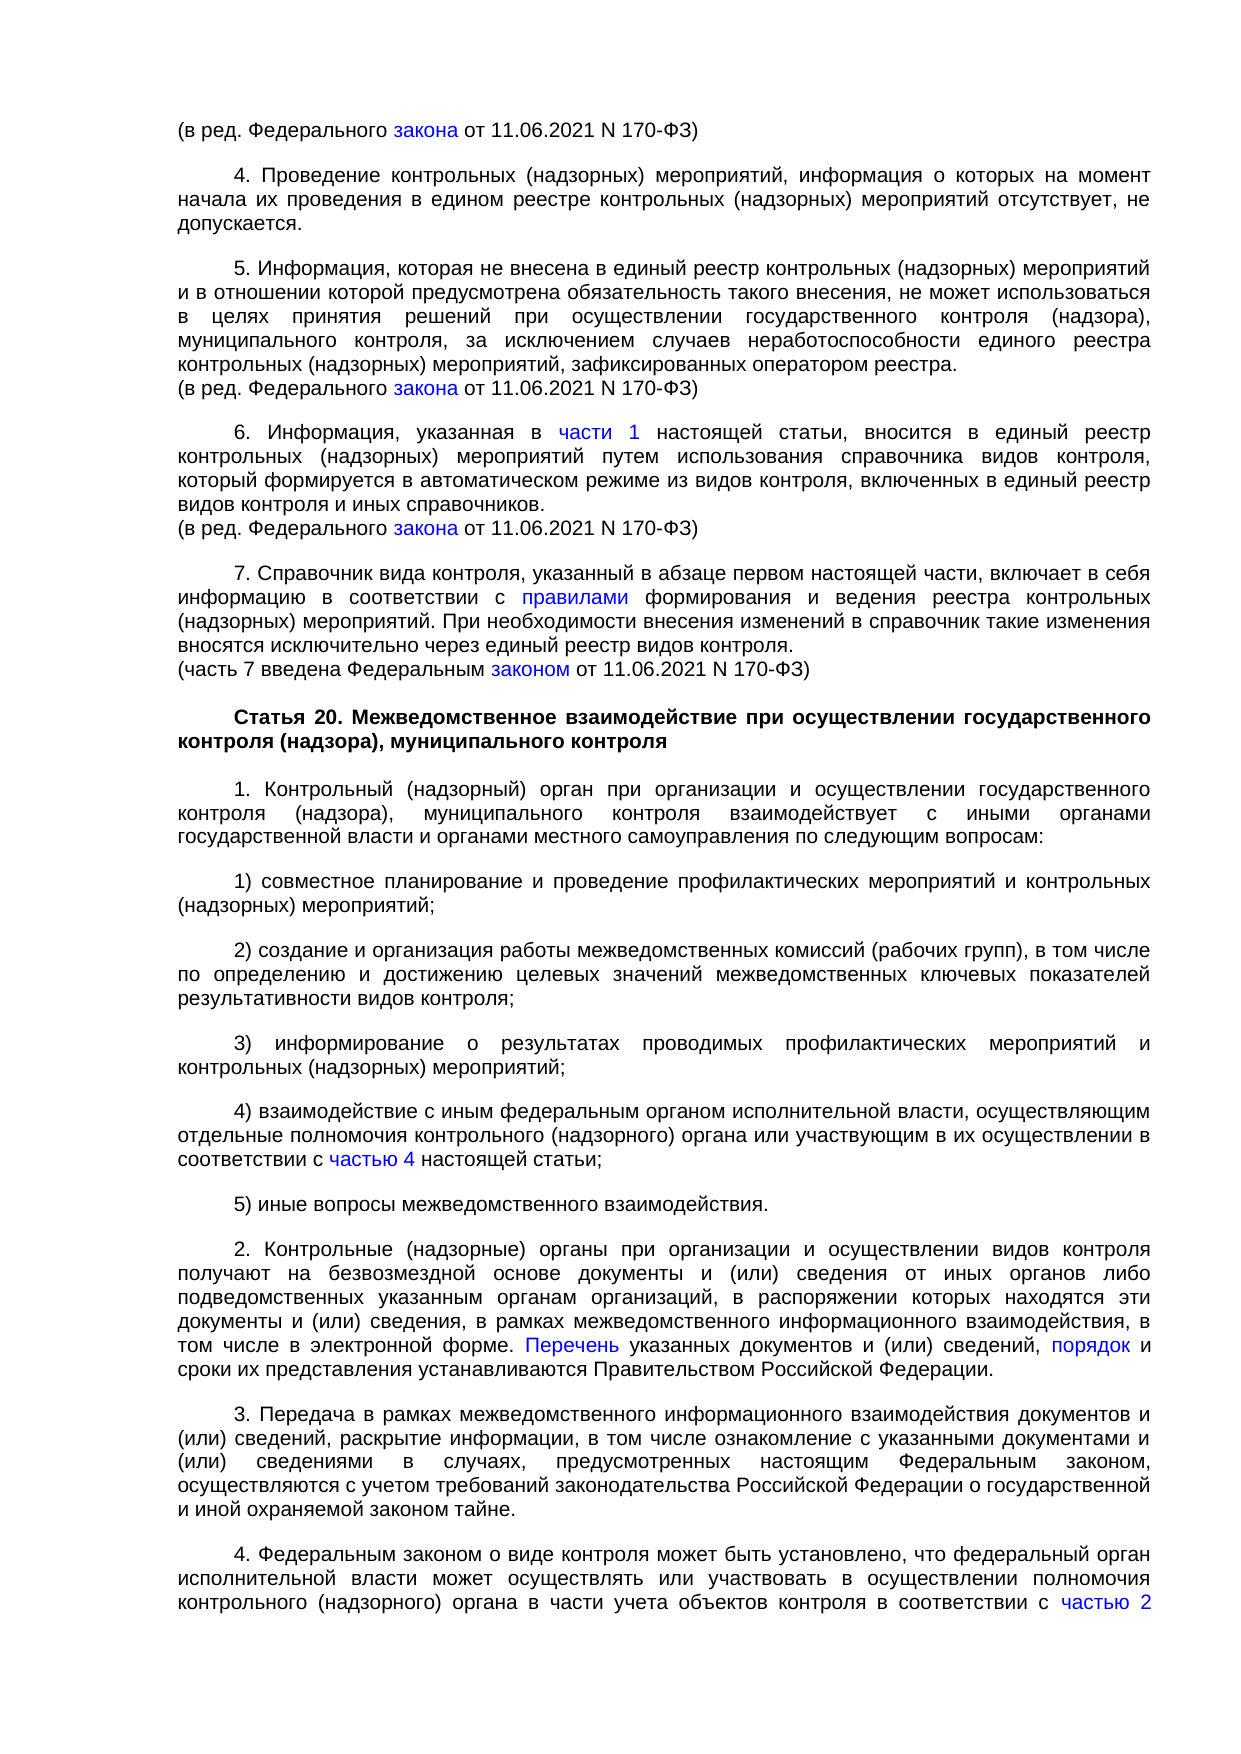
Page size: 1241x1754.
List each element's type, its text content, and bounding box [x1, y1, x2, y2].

text 3. Передача в рамках межведомственного информационного взаимодействия документов и (или) сведений, раскрытие информации, в том числе ознакомление с указанными документами и (или) сведениями в случаях, предусмотренных настоящим Федеральным законом, осуществляются с учетом требований законодательства Российской Федерации о государственной и иной охраняемой законом тайне. [177, 1401, 1152, 1521]
text 5. Информация, которая не внесена в единый реестр контрольных (надзорных) мероприятий и в отношении которой предусмотрена обязательность такого внесения, не может использоваться в целях принятия решений при осуществлении государственного контроля (надзора), муниципального контроля, за исключением случаев неработоспособности единого реестра контрольных (надзорных) мероприятий, зафиксированных оператором реестра. [177, 256, 1152, 375]
text (в ред. Федерального закона от 11.06.2021 N 170-ФЗ) [177, 375, 1152, 399]
text 2) создание и организация работы межведомственных комиссий (рабочих групп), в том числе по определению и достижению целевых значений межведомственных ключевых показателей результативности видов контроля; [177, 938, 1152, 1010]
text (в ред. Федерального закона от 11.06.2021 N 170-ФЗ) [177, 118, 1152, 142]
text 4. Проведение контрольных (надзорных) мероприятий, информация о которых на момент начала их проведения в едином реестре контрольных (надзорных) мероприятий отсутствует, не допускается. [177, 163, 1152, 235]
text 6. Информация, указанная в части 1 настоящей статьи, вносится в единый реестр контрольных (надзорных) мероприятий путем использования справочника видов контроля, который формируется в автоматическом режиме из видов контроля, включенных в единый реестр видов контроля и иных справочников. [177, 420, 1152, 516]
text (в ред. Федерального закона от 11.06.2021 N 170-ФЗ) [177, 516, 1152, 540]
text 1) совместное планирование и проведение профилактических мероприятий и контрольных (надзорных) мероприятий; [177, 869, 1152, 917]
text 5) иные вопросы межведомственного взаимодействия. [177, 1192, 1152, 1216]
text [177, 1542, 1152, 1614]
text 2. Контрольные (надзорные) органы при организации и осуществлении видов контроля получают на безвозмездной основе документы и (или) сведения от иных органов либо подведомственных указанным органам организаций, в распоряжении которых находятся эти документы и (или) сведения, в рамках межведомственного информационного взаимодействия, в том числе в электронной форме. Перечень указанных документов и (или) сведений, порядок и сроки их представления устанавливаются Правительством Российской Федерации. [177, 1237, 1152, 1381]
text 1. Контрольный (надзорный) орган при организации и осуществлении государственного контроля (надзора), муниципального контроля взаимодействует с иными органами государственной власти и органами местного самоуправления по следующим вопросам: [177, 776, 1152, 848]
text 4) взаимодействие с иным федеральным органом исполнительной власти, осуществляющим отдельные полномочия контрольного (надзорного) органа или участвующим в их осуществлении в соответствии с частью 4 настоящей статьи; [177, 1099, 1152, 1171]
title Статья 20. Межведомственное взаимодействие при осуществлении государственного контроля (надзора), муниципального контроля [177, 704, 1152, 752]
text (часть 7 введена Федеральным законом от 11.06.2021 N 170-ФЗ) [177, 657, 1152, 681]
text 7. Справочник вида контроля, указанный в абзаце первом настоящей части, включает в себя информацию в соответствии с правилами формирования и ведения реестра контрольных (надзорных) мероприятий. При необходимости внесения изменений в справочник такие изменения вносятся исключительно через единый реестр видов контроля. [177, 561, 1152, 657]
text 3) информирование о результатах проводимых профилактических мероприятий и контрольных (надзорных) мероприятий; [177, 1031, 1152, 1078]
